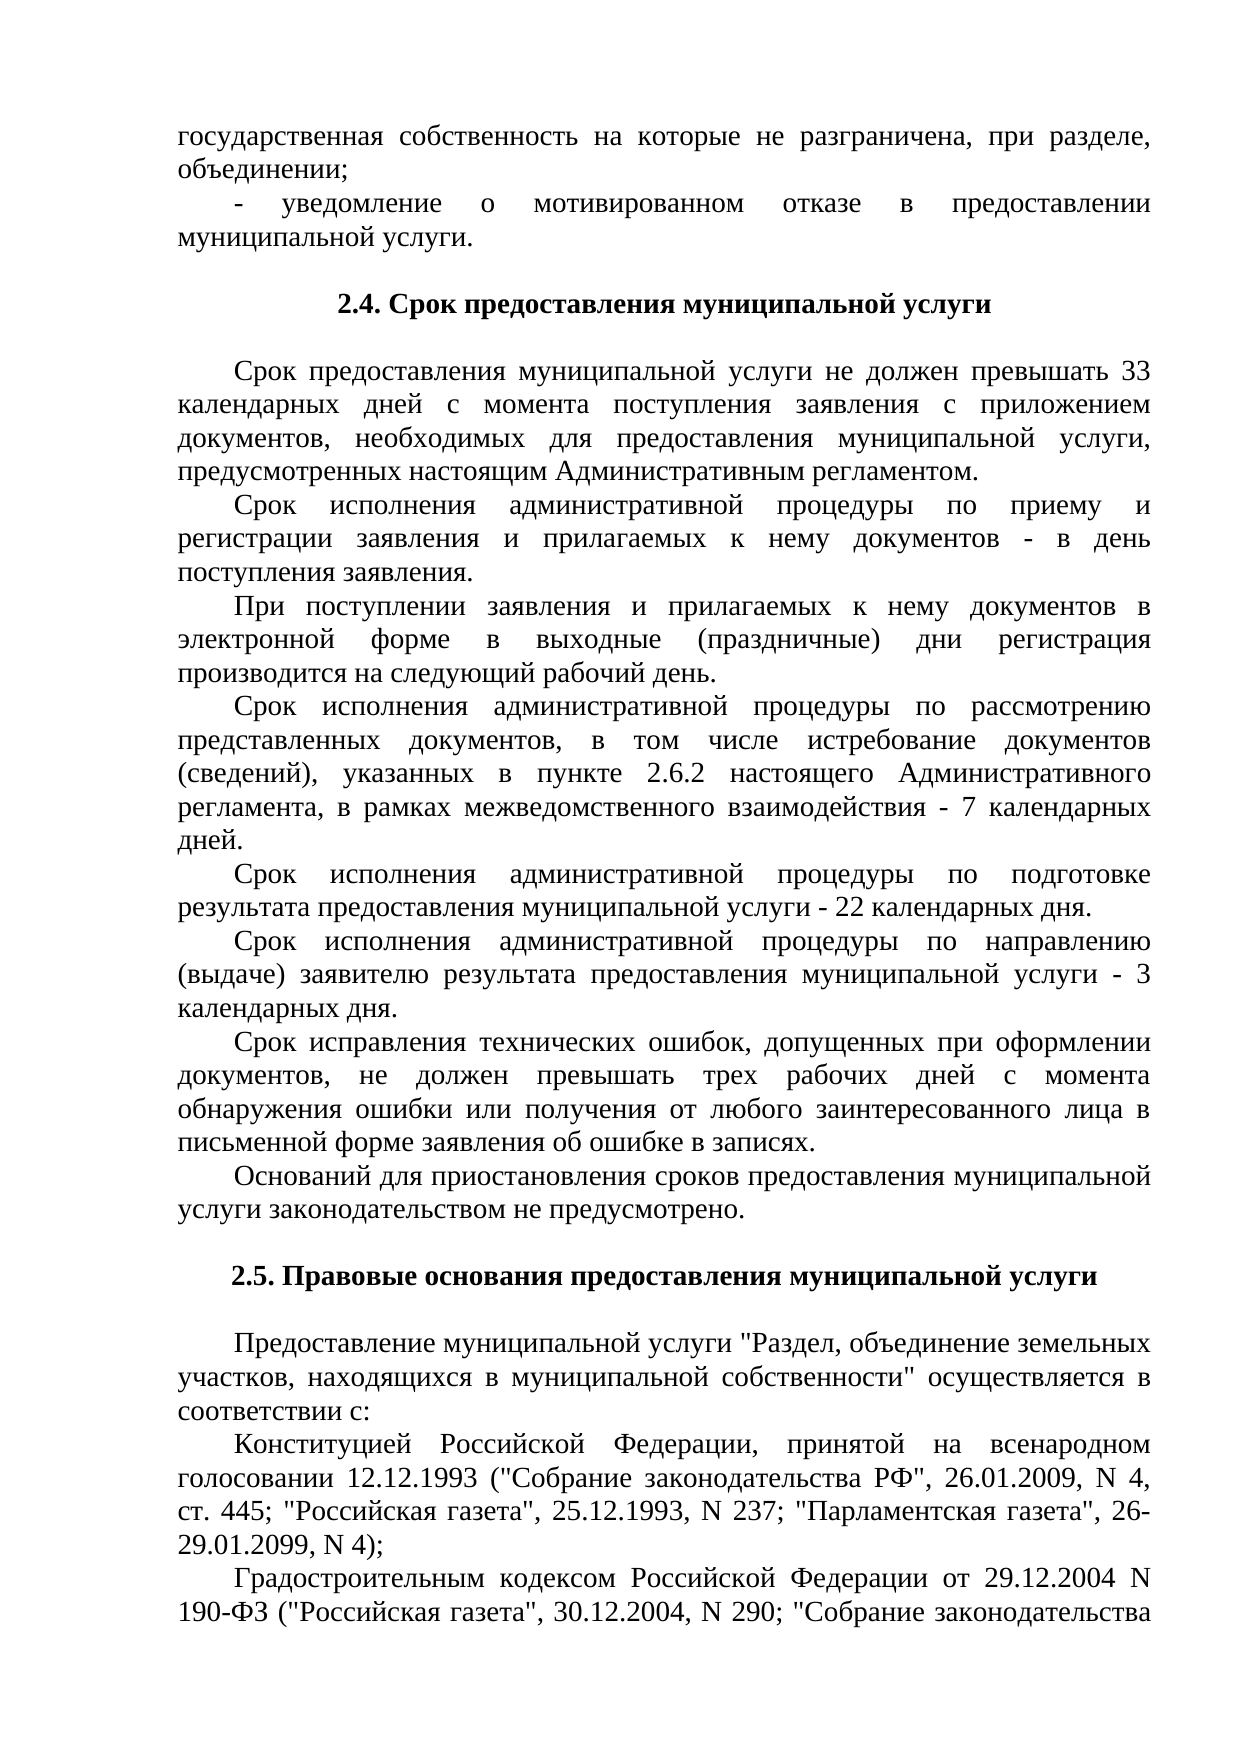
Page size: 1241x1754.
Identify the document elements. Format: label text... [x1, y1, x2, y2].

text 2.5. Правовые основания предоставления муниципальной услуги [177, 1258, 1152, 1292]
text Срок исполнения административной процедуры по рассмотрению представленных документов, в том числе истребование документов (сведений), указанных в пункте 2.6.2 настоящего Административного регламента, в рамках межведомственного взаимодействия - 7 календарных дней. [177, 688, 1152, 856]
text Срок исполнения административной процедуры по подготовке результата предоставления муниципальной услуги - 22 календарных дня. [177, 856, 1152, 923]
text Срок исполнения административной процедуры по приему и регистрации заявления и прилагаемых к нему документов - в день поступления заявления. [177, 487, 1152, 588]
text Оснований для приостановления сроков предоставления муниципальной услуги законодательством не предусмотрено. [177, 1158, 1152, 1225]
text Срок исправления технических ошибок, допущенных при оформлении документов, не должен превышать трех рабочих дней с момента обнаружения ошибки или получения от любого заинтересованного лица в письменной форме заявления об ошибке в записях. [177, 1024, 1152, 1158]
text При поступлении заявления и прилагаемых к нему документов в электронной форме в выходные (праздничные) дни регистрация производится на следующий рабочий день. [177, 588, 1152, 688]
text Срок исполнения административной процедуры по направлению (выдаче) заявителю результата предоставления муниципальной услуги - 3 календарных дня. [177, 923, 1152, 1024]
text Конституцией Российской Федерации, принятой на всенародном голосовании 12.12.1993 ("Собрание законодательства РФ", 26.01.2009, N 4, ст. 445; "Российская газета", 25.12.1993, N 237; "Парламентская газета", 26-29.01.2099, N 4); [177, 1426, 1152, 1560]
text - уведомление о мотивированном отказе в предоставлении муниципальной услуги. [177, 185, 1152, 252]
text Предоставление муниципальной услуги "Раздел, объединение земельных участков, находящихся в муниципальной собственности" осуществляется в соответствии с: [177, 1326, 1152, 1426]
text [177, 1560, 1152, 1627]
text Срок предоставления муниципальной услуги не должен превышать 33 календарных дней с момента поступления заявления с приложением документов, необходимых для предоставления муниципальной услуги, предусмотренных настоящим Административным регламентом. [177, 353, 1152, 487]
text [177, 118, 1152, 185]
text 2.4. Срок предоставления муниципальной услуги [177, 286, 1152, 319]
